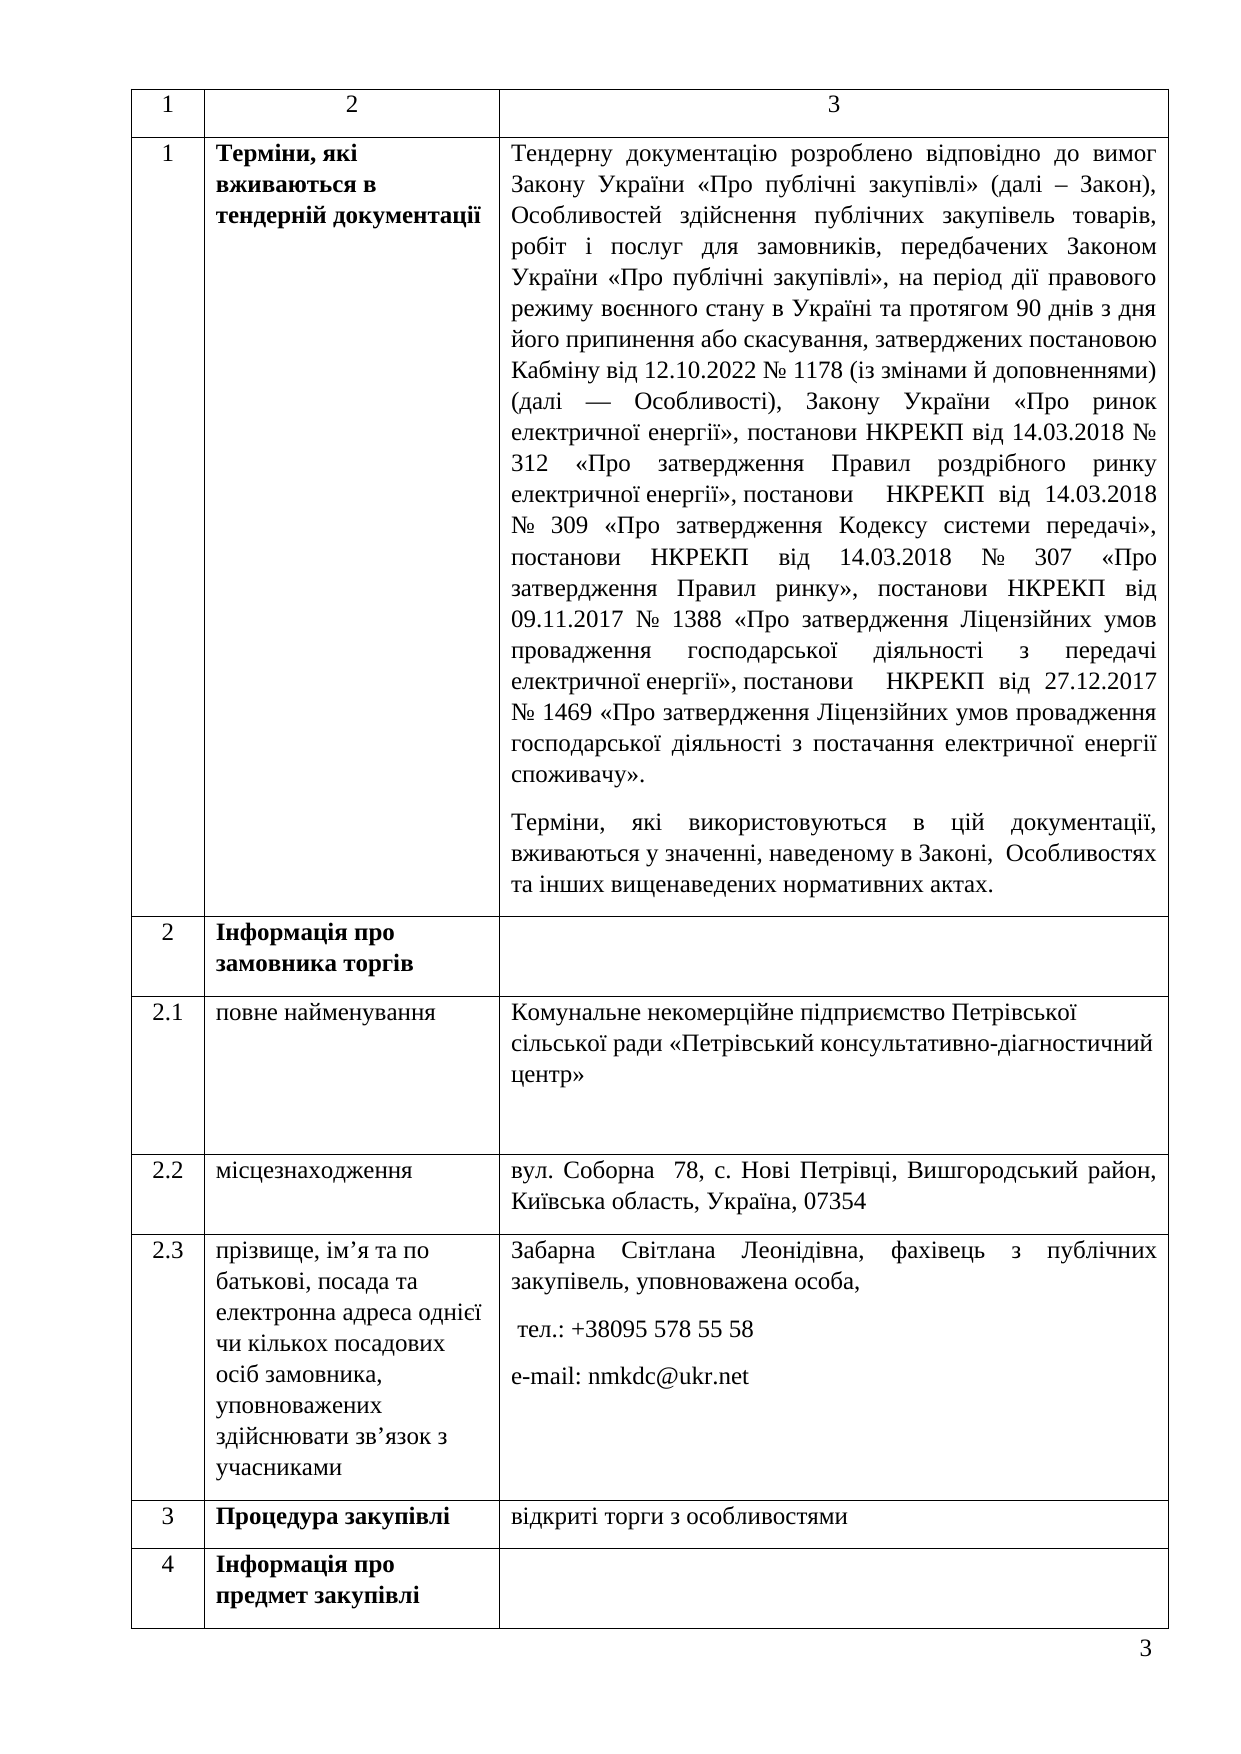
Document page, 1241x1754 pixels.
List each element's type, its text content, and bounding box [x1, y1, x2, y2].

table_cell повне найменування [205, 997, 499, 1154]
table_cell прізвище, ім’я та по батькові, посада та електронна адреса однієї чи кількох посадових осіб замовника, уповноважених здійснювати зв’язок з учасниками [205, 1235, 499, 1500]
table_cell [500, 1549, 1168, 1628]
table_cell 3 [132, 1501, 204, 1548]
table_cell Інформація про замовника торгів [205, 917, 499, 996]
table_cell Терміни, які вживаються в тендерній документації [205, 138, 499, 916]
table_cell [500, 917, 1168, 996]
table_cell місцезнаходження [205, 1155, 499, 1234]
table_cell 4 [132, 1549, 204, 1628]
table_cell Комунальне некомерційне підприємство Петрівської сільської ради «Петрівський консультативно-діагностичний центр» [500, 997, 1168, 1154]
table_cell Інформація про предмет закупівлі [205, 1549, 499, 1628]
table_cell 1 [132, 90, 204, 137]
table_cell 2.2 [132, 1155, 204, 1234]
table_cell Тендерну документацію розроблено відповідно до вимог Закону України «Про публічні закупівлі» (далі – Закон), Особливостей здійснення публічних закупівель товарів, робіт і послуг для замовників, передбачених Законом України «Про публічні закупівлі», на період дії правового режиму воєнного стану в Україні та протягом 90 днів з дня його припинення або скасування, затверджених постановою Кабміну від 12.10.2022 № 1178 (із змінами й доповненнями) (далі — Особливості), Закону України «Про ринок електричної енергії», постанови НКРЕКП від 14.03.2018 № 312 «Про затвердження Правил роздрібного ринку електричної енергії», постанови НКРЕКП від 14.03.2018 № 309 «Про затвердження Кодексу системи передачі», постанови НКРЕКП від 14.03.2018 № 307 «Про затвердження Правил ринку», постанови НКРЕКП від 09.11.2017 № 1388 «Про затвердження Ліцензійних умов провадження господарської діяльності з передачі електричної енергії», постанови НКРЕКП від 27.12.2017 № 1469 «Про затвердження Ліцензійних умов провадження господарської діяльності з постачання електричної енергії споживачу». Терміни, які використовуються в цій документації, вживаються у значенні, наведеному в Законі, Особливостях та інших вищенаведених нормативних актах. [500, 138, 1168, 916]
table_cell Забарна Світлана Леонідівна, фахівець з публічних закупівель, уповноважена особа, тел.: +38095 578 55 58 e-mail: nmkdc@ukr.net [500, 1235, 1168, 1500]
table_cell 2 [205, 90, 499, 137]
table_cell 2 [132, 917, 204, 996]
table_cell вул. Соборна 78, с. Нові Петрівці, Вишгородський район, Київська область, Україна, 07354 [500, 1155, 1168, 1234]
table_cell 1 [132, 138, 204, 916]
table_cell 2.1 [132, 997, 204, 1154]
table_cell Процедура закупівлі [205, 1501, 499, 1548]
table_cell 2.3 [132, 1235, 204, 1500]
table_cell відкриті торги з особливостями [500, 1501, 1168, 1548]
table_cell 3 [500, 90, 1168, 137]
